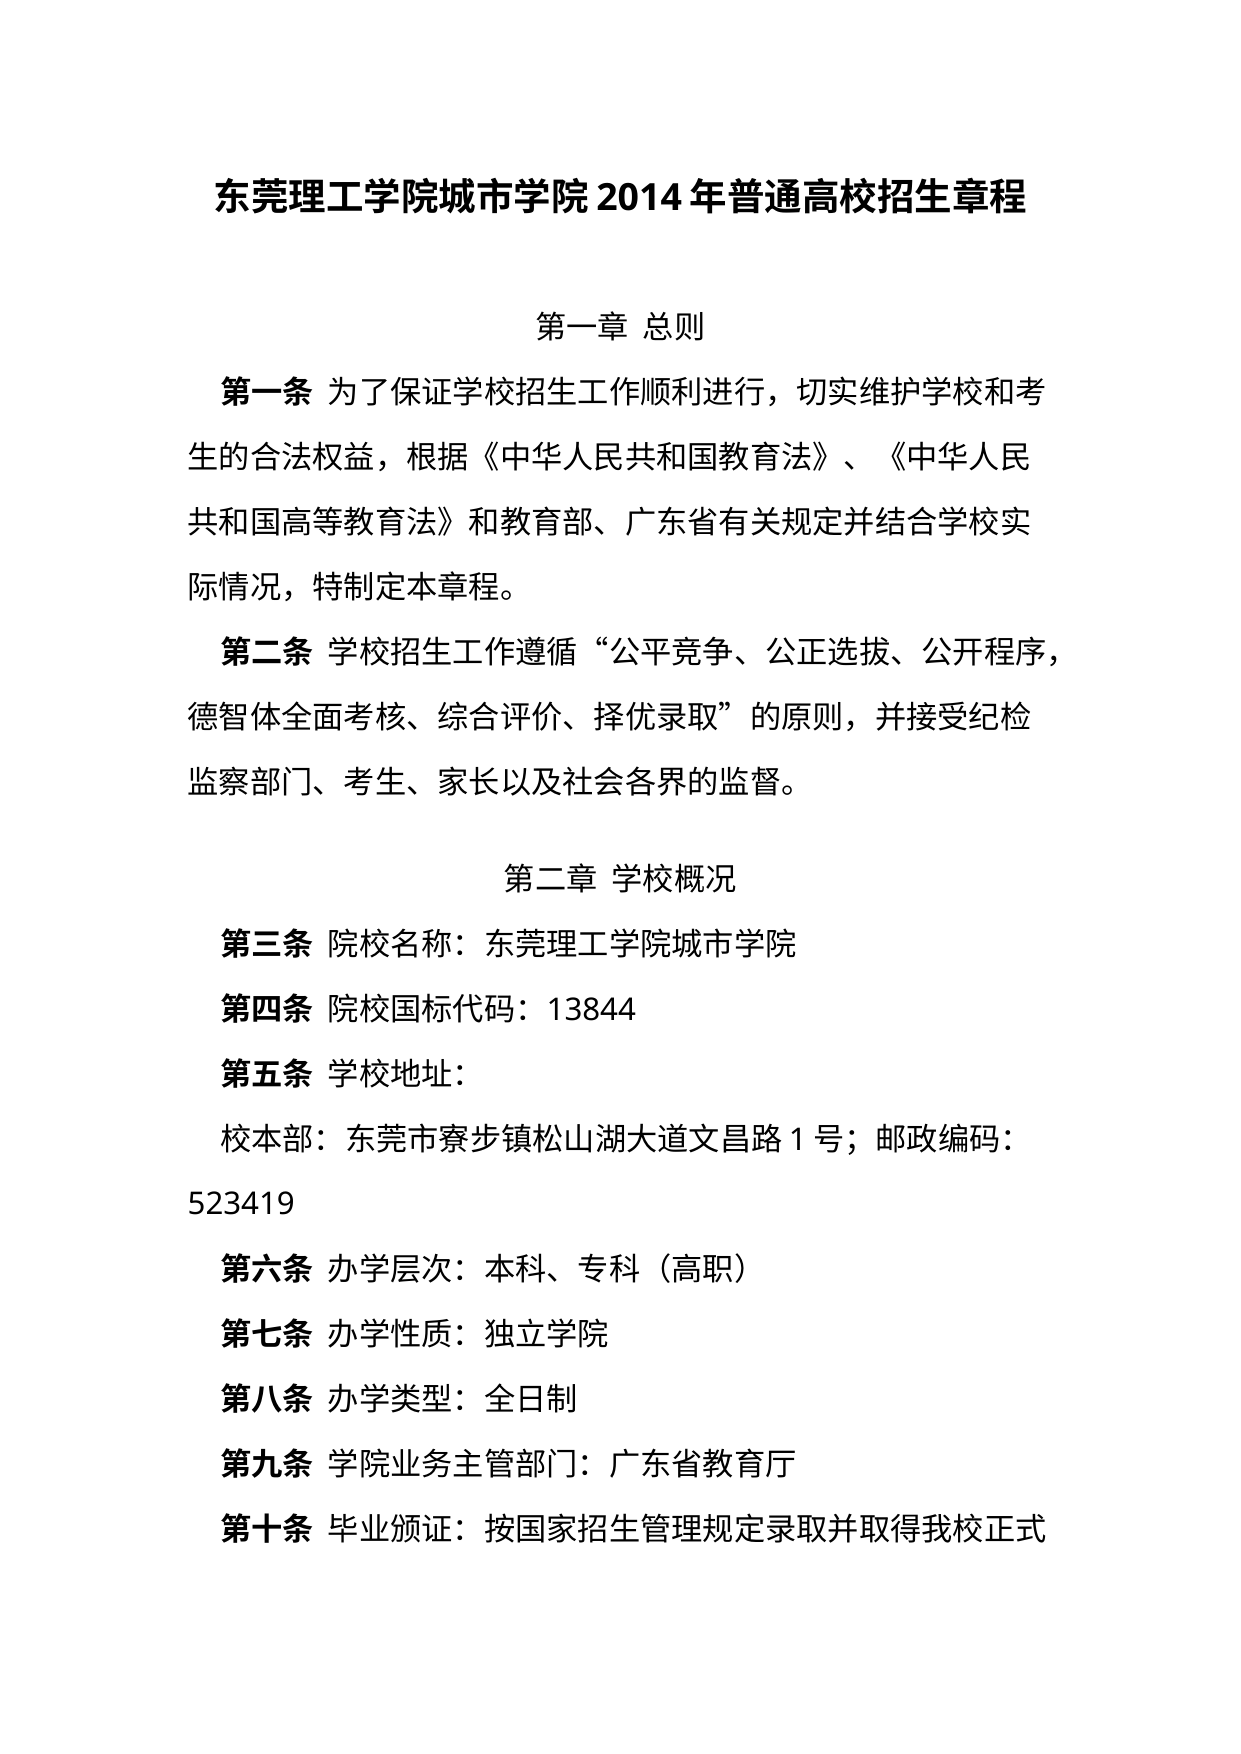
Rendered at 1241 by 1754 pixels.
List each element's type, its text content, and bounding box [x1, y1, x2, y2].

text 第一条 为了保证学校招生工作顺利进行，切实维护学校和考生的合法权益，根据《中华人民共和国教育法》、《中华人民共和国高等教育法》和教育部、广东省有关规定并结合学校实际情况，特制定本章程。 [187, 357, 1053, 617]
text 第四条 院校国标代码：13844 [187, 974, 1053, 1039]
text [187, 1494, 1053, 1559]
text 第二条 学校招生工作遵循“公平竞争、公正选拔、公开程序，德智体全面考核、综合评价、择优录取”的原则，并接受纪检监察部门、考生、家长以及社会各界的监督。 [187, 617, 1053, 812]
text 第八条 办学类型：全日制 [187, 1364, 1053, 1429]
text 第六条 办学层次：本科、专科（高职） [187, 1234, 1053, 1299]
text 第一章 总则 [187, 292, 1053, 357]
text 东莞理工学院城市学院2014年普通高校招生章程 [187, 162, 1053, 227]
text 第三条 院校名称：东莞理工学院城市学院 [187, 909, 1053, 974]
text 第五条 学校地址： [187, 1039, 1053, 1104]
text 校本部：东莞市寮步镇松山湖大道文昌路1号；邮政编码：523419 [187, 1104, 1053, 1234]
text 第九条 学院业务主管部门：广东省教育厅 [187, 1429, 1053, 1494]
text 第七条 办学性质：独立学院 [187, 1299, 1053, 1364]
text 第二章 学校概况 [187, 844, 1053, 909]
